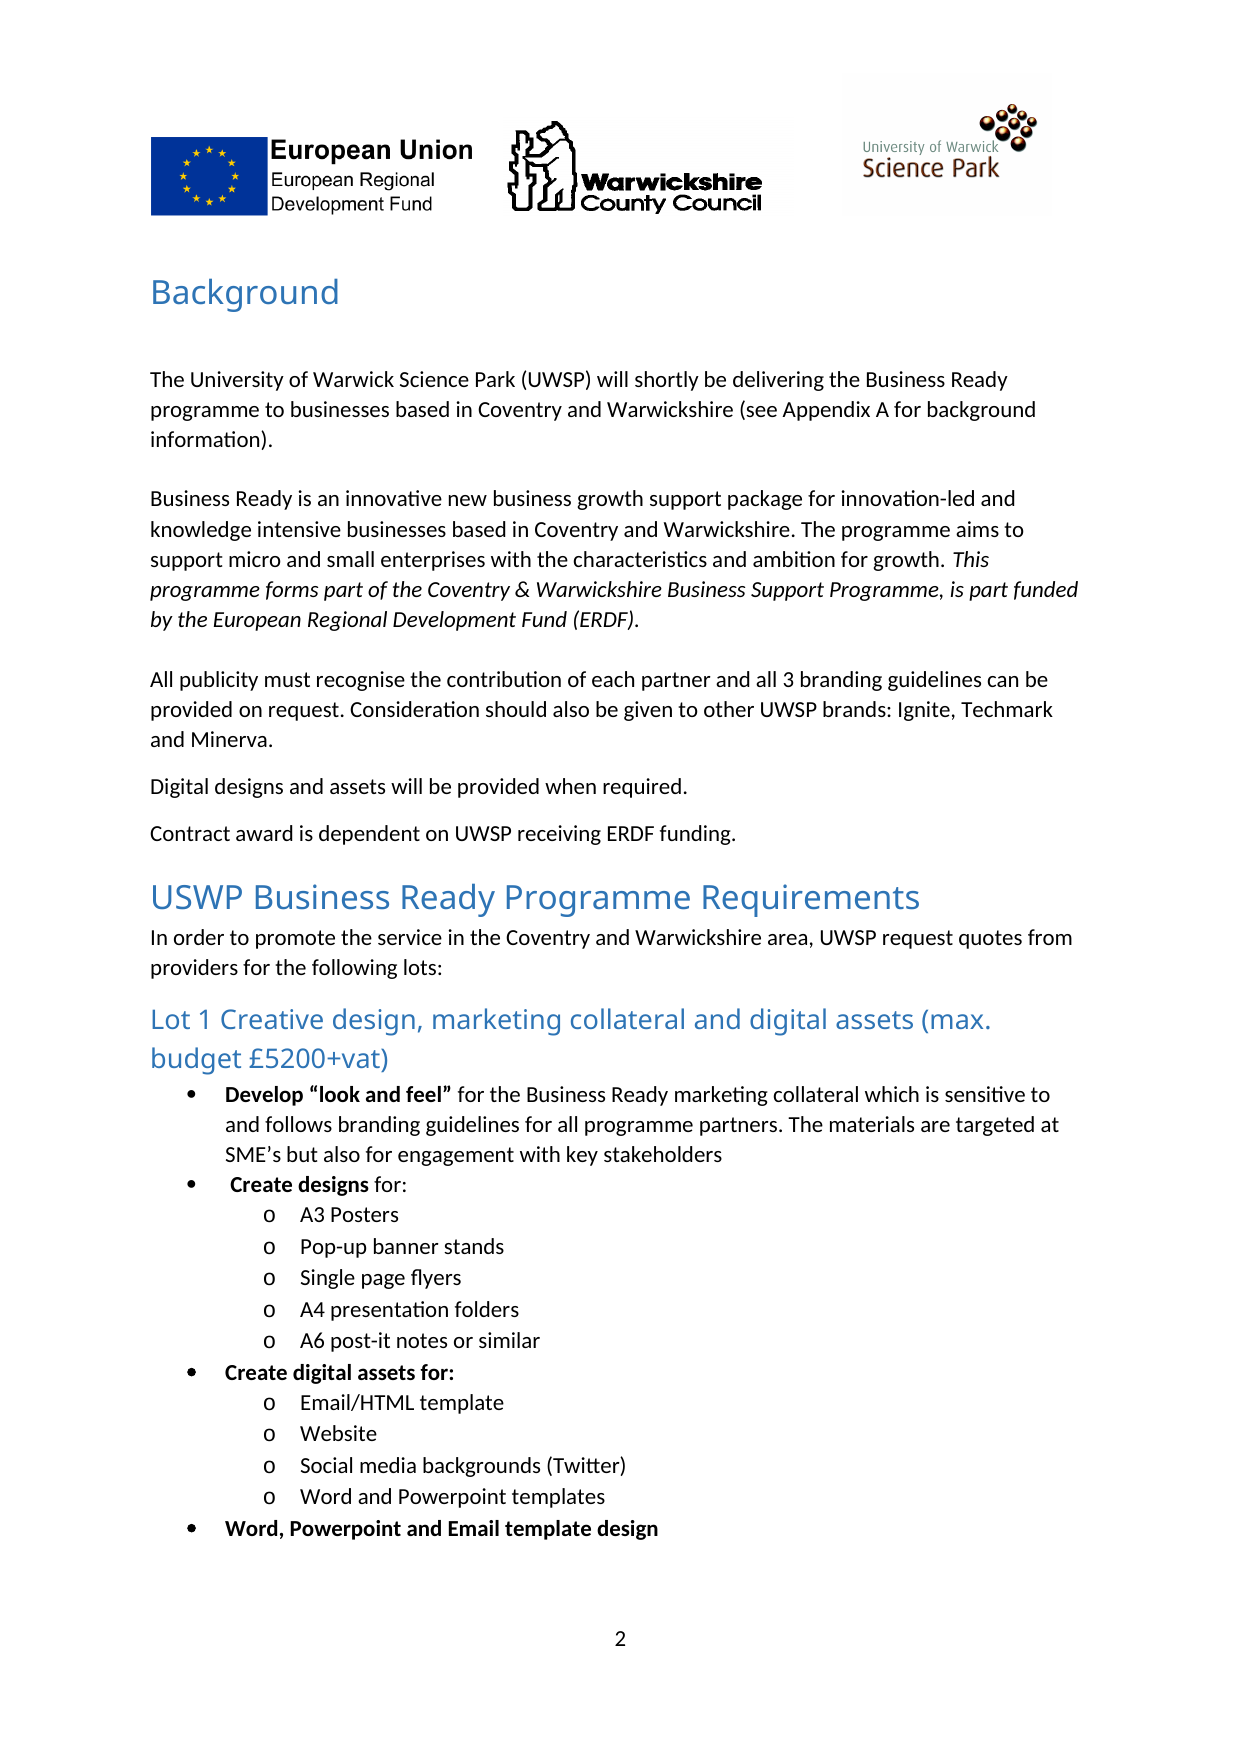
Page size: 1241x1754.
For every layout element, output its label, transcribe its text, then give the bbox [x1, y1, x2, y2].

picture [842, 73, 1052, 216]
list Word, Powerpoint and Email template design [187, 1514, 1090, 1542]
picture [150, 116, 794, 216]
list Create designs for: [187, 1170, 1090, 1198]
text In order to promote the service in the Coventry and Warwickshire area, UWSP request quotes from providers for the following lots: [150, 923, 1090, 981]
text Business Ready is an innovative new business growth support package for innovation-led and knowledge intensive businesses based in Coventry and Warwickshire. The programme aims to support micro and small enterprises with the characteristics and ambition for growth. This programme forms part of the Coventry & Warwickshire Business Support Programme, is part funded by the European Regional Development Fund (ERDF). [150, 484, 1090, 633]
list Email/HTML template [262, 1388, 1090, 1417]
list Create digital assets for: [187, 1358, 1090, 1386]
text The University of Warwick Science Park (UWSP) will shortly be delivering the Business Ready programme to businesses based in Coventry and Warwickshire (see Appendix A for background information). [150, 365, 1090, 453]
list Single page flyers [262, 1263, 1090, 1293]
subtitle Lot 1 Creative design, marketing collateral and digital assets (max. budget £5200+vat) [150, 1000, 1090, 1077]
list Social media backgrounds (Twitter) [262, 1451, 1090, 1480]
subtitle USWP Business Ready Programme Requirements [150, 874, 1090, 919]
list A4 presentation folders [262, 1295, 1090, 1324]
list A3 Posters [262, 1201, 1090, 1230]
subtitle Background [150, 269, 1090, 314]
list Word and Powerpoint templates [262, 1482, 1090, 1512]
text Contract award is dependent on UWSP receiving ERDF funding. [150, 819, 1090, 847]
list Develop “look and feel” for the Business Ready marketing collateral which is sensitive to and follows branding guidelines for all programme partners. The materials are targeted at SME’s but also for engagement with key stakeholders [187, 1080, 1090, 1168]
text All publicity must recognise the contribution of each partner and all 3 branding guidelines can be provided on request. Consideration should also be given to other UWSP brands: Ignite, Techmark and Minerva. [150, 665, 1090, 753]
list Pop-up banner stands [262, 1232, 1090, 1261]
list Website [262, 1419, 1090, 1449]
list A6 post-it notes or similar [262, 1326, 1090, 1356]
text Digital designs and assets will be provided when required. [150, 772, 1090, 800]
